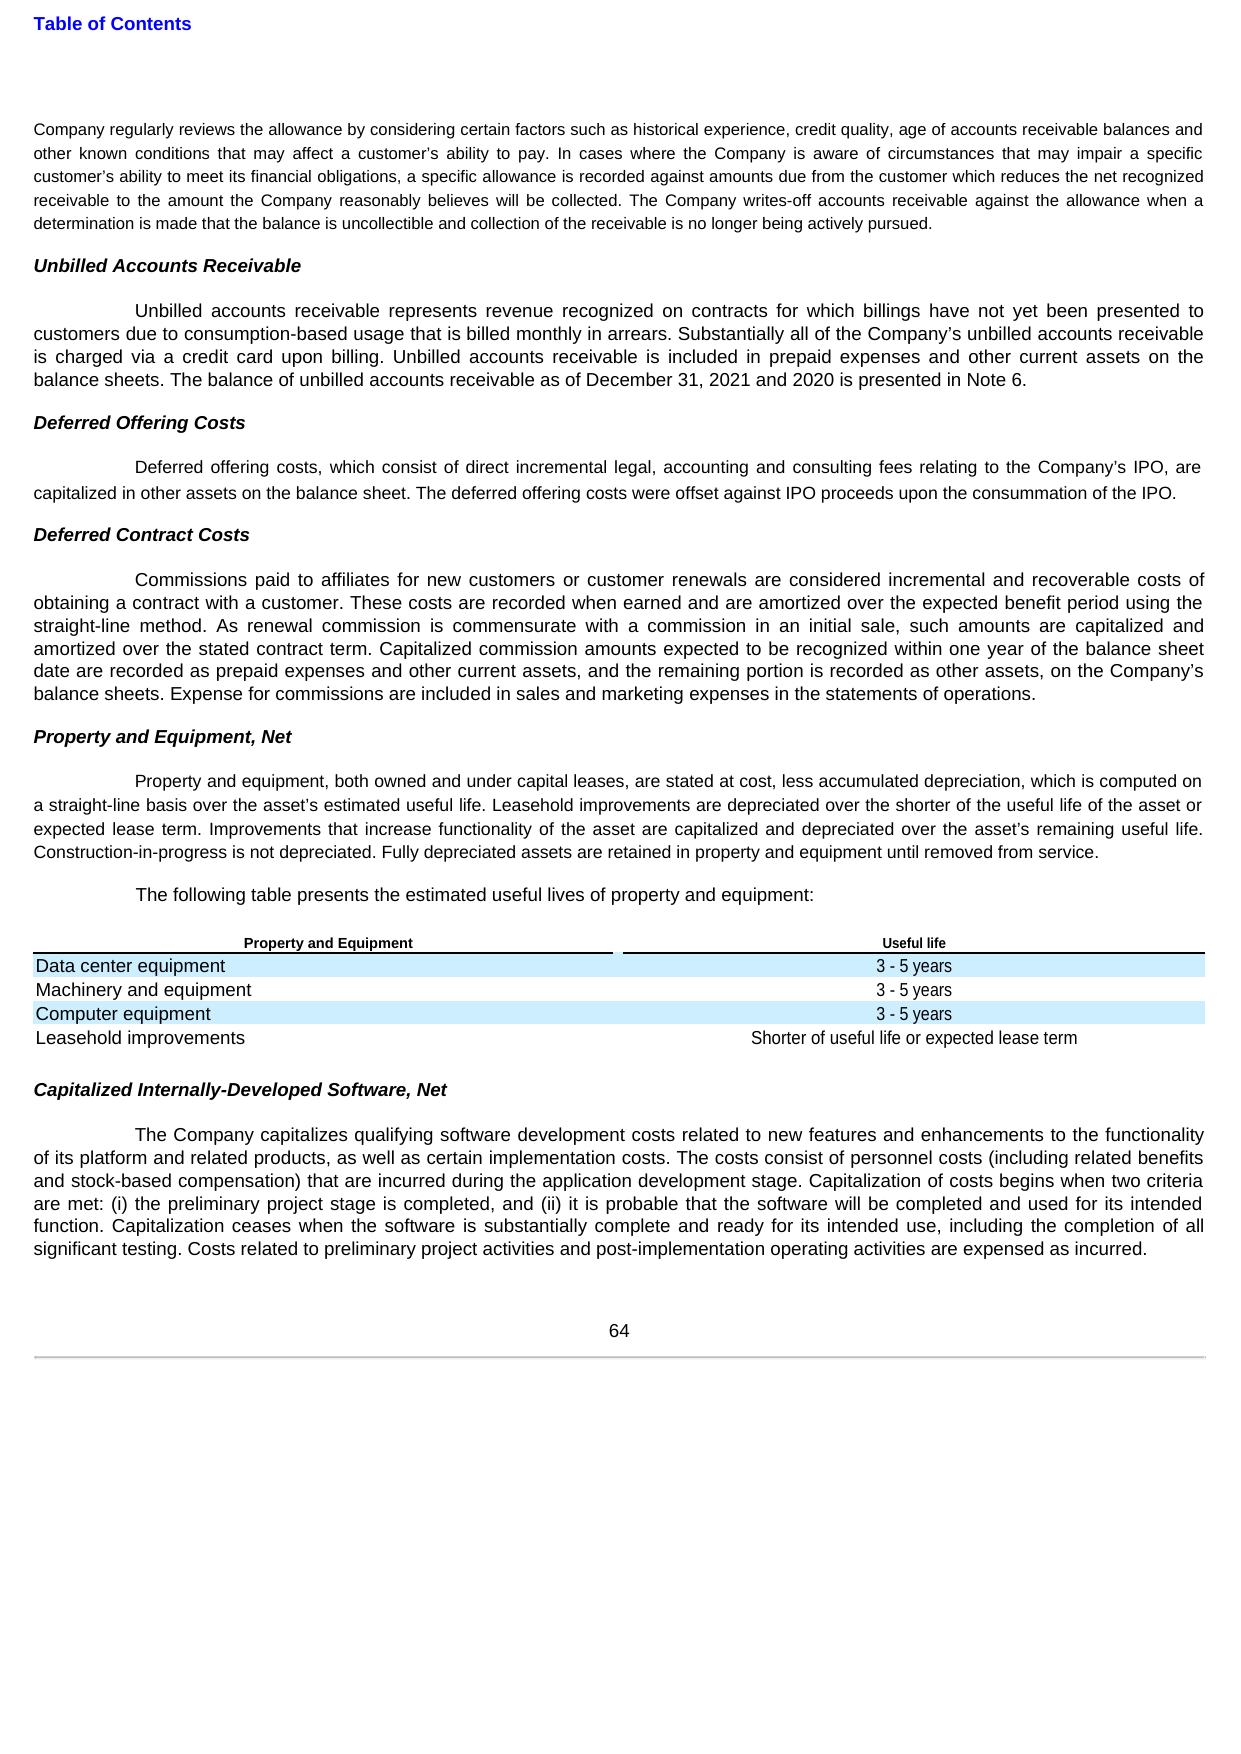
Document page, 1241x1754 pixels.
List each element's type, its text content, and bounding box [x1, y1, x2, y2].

text Property and Equipment, Net [33, 726, 1205, 747]
text Table of Contents [33, 13, 1205, 34]
text The following table presents the estimated useful lives of property and equipment: [135, 883, 1205, 905]
text Deferred Offering Costs [33, 412, 1205, 433]
text Unbilled Accounts Receivable [33, 254, 1205, 276]
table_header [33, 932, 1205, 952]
text Capitalized Internally-Developed Software, Net [33, 1079, 1205, 1101]
picture [32, 1353, 1207, 1361]
text 64 [33, 1320, 1205, 1342]
text Property and equipment, both owned and under capital leases, are stated at cost, less accumulated depreciation, which is computed on a straight-line basis over the asset’s estimated useful life. Leasehold improvements are depreciated over the shorter of the useful life of the asset or expected lease term. Improvements that increase functionality of the asset are capitalized and depreciated over the asset’s remaining useful life. Construction-in-progress is not depreciated. Fully depreciated assets are retained in property and equipment until removed from service. [33, 771, 1205, 862]
text Deferred Contract Costs [33, 524, 1205, 546]
text Unbilled accounts receivable represents revenue recognized on contracts for which billings have not yet been presented to customers due to consumption-based usage that is billed monthly in arrears. Substantially all of the Company’s unbilled accounts receivable is charged via a credit card upon billing. Unbilled accounts receivable is included in prepaid expenses and other current assets on the balance sheets. The balance of unbilled accounts receivable as of December 31, 2021 and 2020 is presented in Note 6. [33, 299, 1205, 391]
text Company regularly reviews the allowance by considering certain factors such as historical experience, credit quality, age of accounts receivable balances and other known conditions that may affect a customer’s ability to pay. In cases where the Company is aware of circumstances that may impair a specific customer’s ability to meet its financial obligations, a specific allowance is recorded against amounts due from the customer which reduces the net recognized receivable to the amount the Company reasonably believes will be collected. The Company writes-off accounts receivable against the allowance when a determination is made that the balance is uncollectible and collection of the receivable is no longer being actively pursued. [33, 120, 1205, 233]
text The Company capitalizes qualifying software development costs related to new features and enhancements to the functionality of its platform and related products, as well as certain implementation costs. The costs consist of personnel costs (including related benefits and stock-based compensation) that are incurred during the application development stage. Capitalization of costs begins when two criteria are met: (i) the preliminary project stage is completed, and (ii) it is probable that the software will be completed and used for its intended function. Capitalization ceases when the software is substantially complete and ready for its intended use, including the completion of all significant testing. Costs related to preliminary project activities and post-implementation operating activities are expensed as incurred. [33, 1124, 1205, 1260]
text Commissions paid to affiliates for new customers or customer renewals are considered incremental and recoverable costs of obtaining a contract with a customer. These costs are recorded when earned and are amortized over the expected benefit period using the straight-line method. As renewal commission is commensurate with a commission in an initial sale, such amounts are capitalized and amortized over the stated contract term. Capitalized commission amounts expected to be recognized within one year of the balance sheet date are recorded as prepaid expenses and other current assets, and the remaining portion is recorded as other assets, on the Company’s balance sheets. Expense for commissions are included in sales and marketing expenses in the statements of operations. [33, 569, 1205, 705]
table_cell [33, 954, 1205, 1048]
text Deferred offering costs, which consist of direct incremental legal, accounting and consulting fees relating to the Company’s IPO, are capitalized in other assets on the balance sheet. The deferred offering costs were offset against IPO proceeds upon the consummation of the IPO. [33, 457, 1203, 503]
